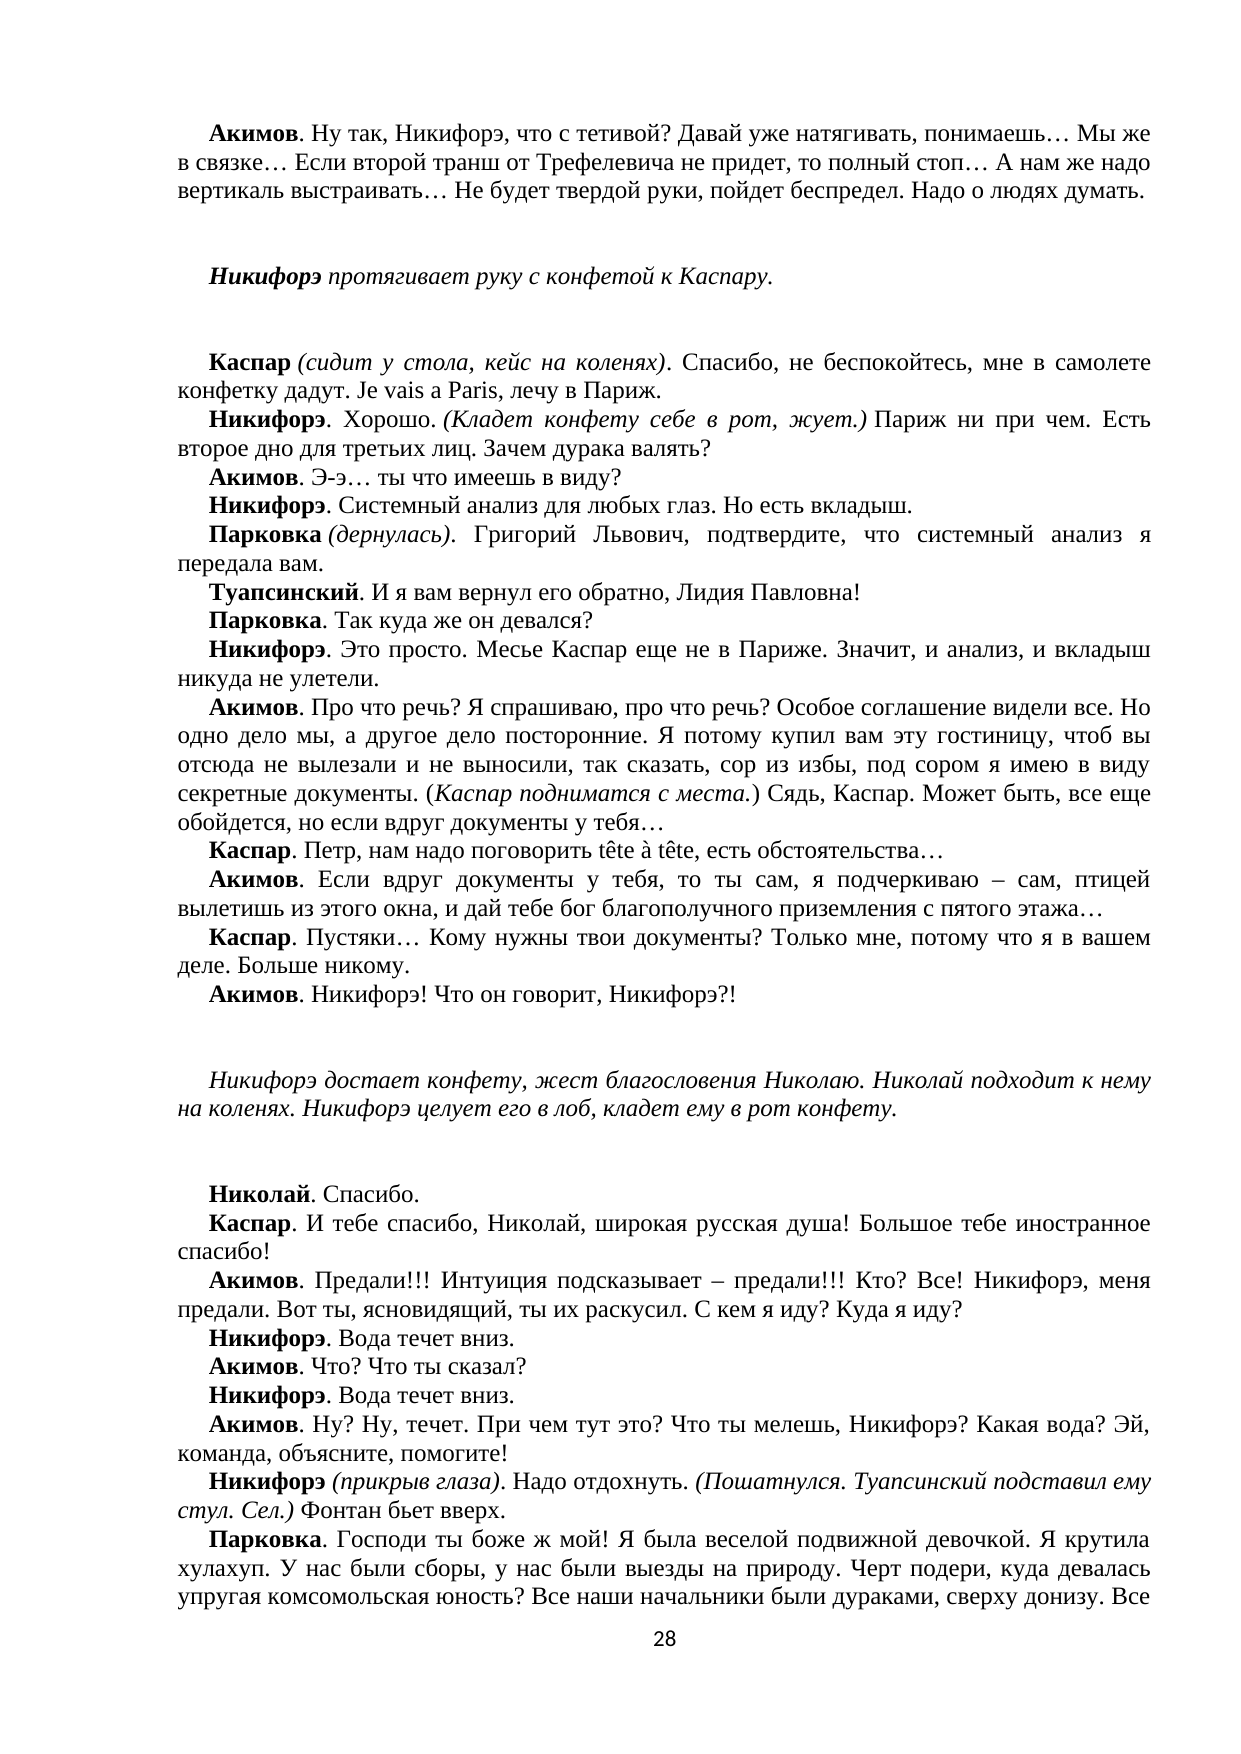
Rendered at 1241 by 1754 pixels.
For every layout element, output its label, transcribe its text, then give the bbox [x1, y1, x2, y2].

text Парковка. Так куда же он девался? [177, 605, 1152, 634]
text Акимов. Ну так, Никифорэ, что с тетивой? Давай уже натягивать, понимаешь… Мы же в связке… Если второй транш от Трефелевича не придет, то полный стоп… А нам же надо вертикаль выстраивать… Не будет твердой руки, пойдет беспредел. Надо о людях думать. [177, 118, 1152, 204]
text Никифорэ. Вода течет вниз. [177, 1323, 1152, 1351]
text Акимов. Предали!!! Интуиция подсказывает – предали!!! Кто? Все! Никифорэ, меня предали. Вот ты, ясновидящий, ты их раскусил. С кем я иду? Куда я иду? [177, 1265, 1152, 1323]
text Туапсинский. И я вам вернул его обратно, Лидия Павловна! [177, 577, 1152, 605]
text Каспар. Петр, нам надо поговорить tête à tête, есть обстоятельства… [177, 835, 1152, 864]
text Парковка (дернулась). Григорий Львович, подтвердите, что системный анализ я передала вам. [177, 519, 1152, 577]
text Акимов. Если вдруг документы у тебя, то ты сам, я подчеркиваю – сам, птицей вылетишь из этого окна, и дай тебе бог благополучного приземления с пятого этажа… [177, 864, 1152, 922]
text Никифорэ. Хорошо. (Кладет конфету себе в рот, жует.) Париж ни при чем. Есть второе дно для третьих лиц. Зачем дурака валять? [177, 404, 1152, 462]
text Никифорэ. Вода течет вниз. [177, 1380, 1152, 1409]
text Никифорэ. Системный анализ для любых глаз. Но есть вкладыш. [177, 490, 1152, 519]
text Никифорэ протягивает руку с конфетой к Каспару. [177, 261, 1152, 290]
text Акимов. Ну? Ну, течет. При чем тут это? Что ты мелешь, Никифорэ? Какая вода? Эй, команда, объясните, помогите! [177, 1409, 1152, 1466]
text Каспар. И тебе спасибо, Николай, широкая русская душа! Большое тебе иностранное спасибо! [177, 1208, 1152, 1265]
text Никифорэ достает конфету, жест благословения Николаю. Николай подходит к нему на коленях. Никифорэ целует его в лоб, кладет ему в рот конфету. [177, 1065, 1152, 1122]
text Никифорэ. Это просто. Месье Каспар еще не в Париже. Значит, и анализ, и вкладыш никуда не улетели. [177, 634, 1152, 692]
text Акимов. Никифорэ! Что он говорит, Никифорэ?! [177, 979, 1152, 1008]
text Каспар. Пустяки… Кому нужны твои документы? Только мне, потому что я в вашем деле. Больше никому. [177, 922, 1152, 979]
text Никифорэ (прикрыв глаза). Надо отдохнуть. (Пошатнулся. Туапсинский подставил ему стул. Сел.) Фонтан бьет вверх. [177, 1466, 1152, 1524]
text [177, 1524, 1152, 1610]
text Акимов. Что? Что ты сказал? [177, 1351, 1152, 1380]
text Акимов. Э-э… ты что имеешь в виду? [177, 462, 1152, 490]
text Каспар (сидит у стола, кейс на коленях). Спасибо, не беспокойтесь, мне в самолете конфетку дадут. Je vais a Paris, лечу в Париж. [177, 347, 1152, 404]
text Акимов. Про что речь? Я спрашиваю, про что речь? Особое соглашение видели все. Но одно дело мы, а другое дело посторонние. Я потому купил вам эту гостиницу, чтоб вы отсюда не вылезали и не выносили, так сказать, сор из избы, под сором я имею в виду секретные документы. (Каспар подниматся с места.) Сядь, Каспар. Может быть, все еще обойдется, но если вдруг документы у тебя… [177, 692, 1152, 835]
text Николай. Спасибо. [177, 1179, 1152, 1208]
